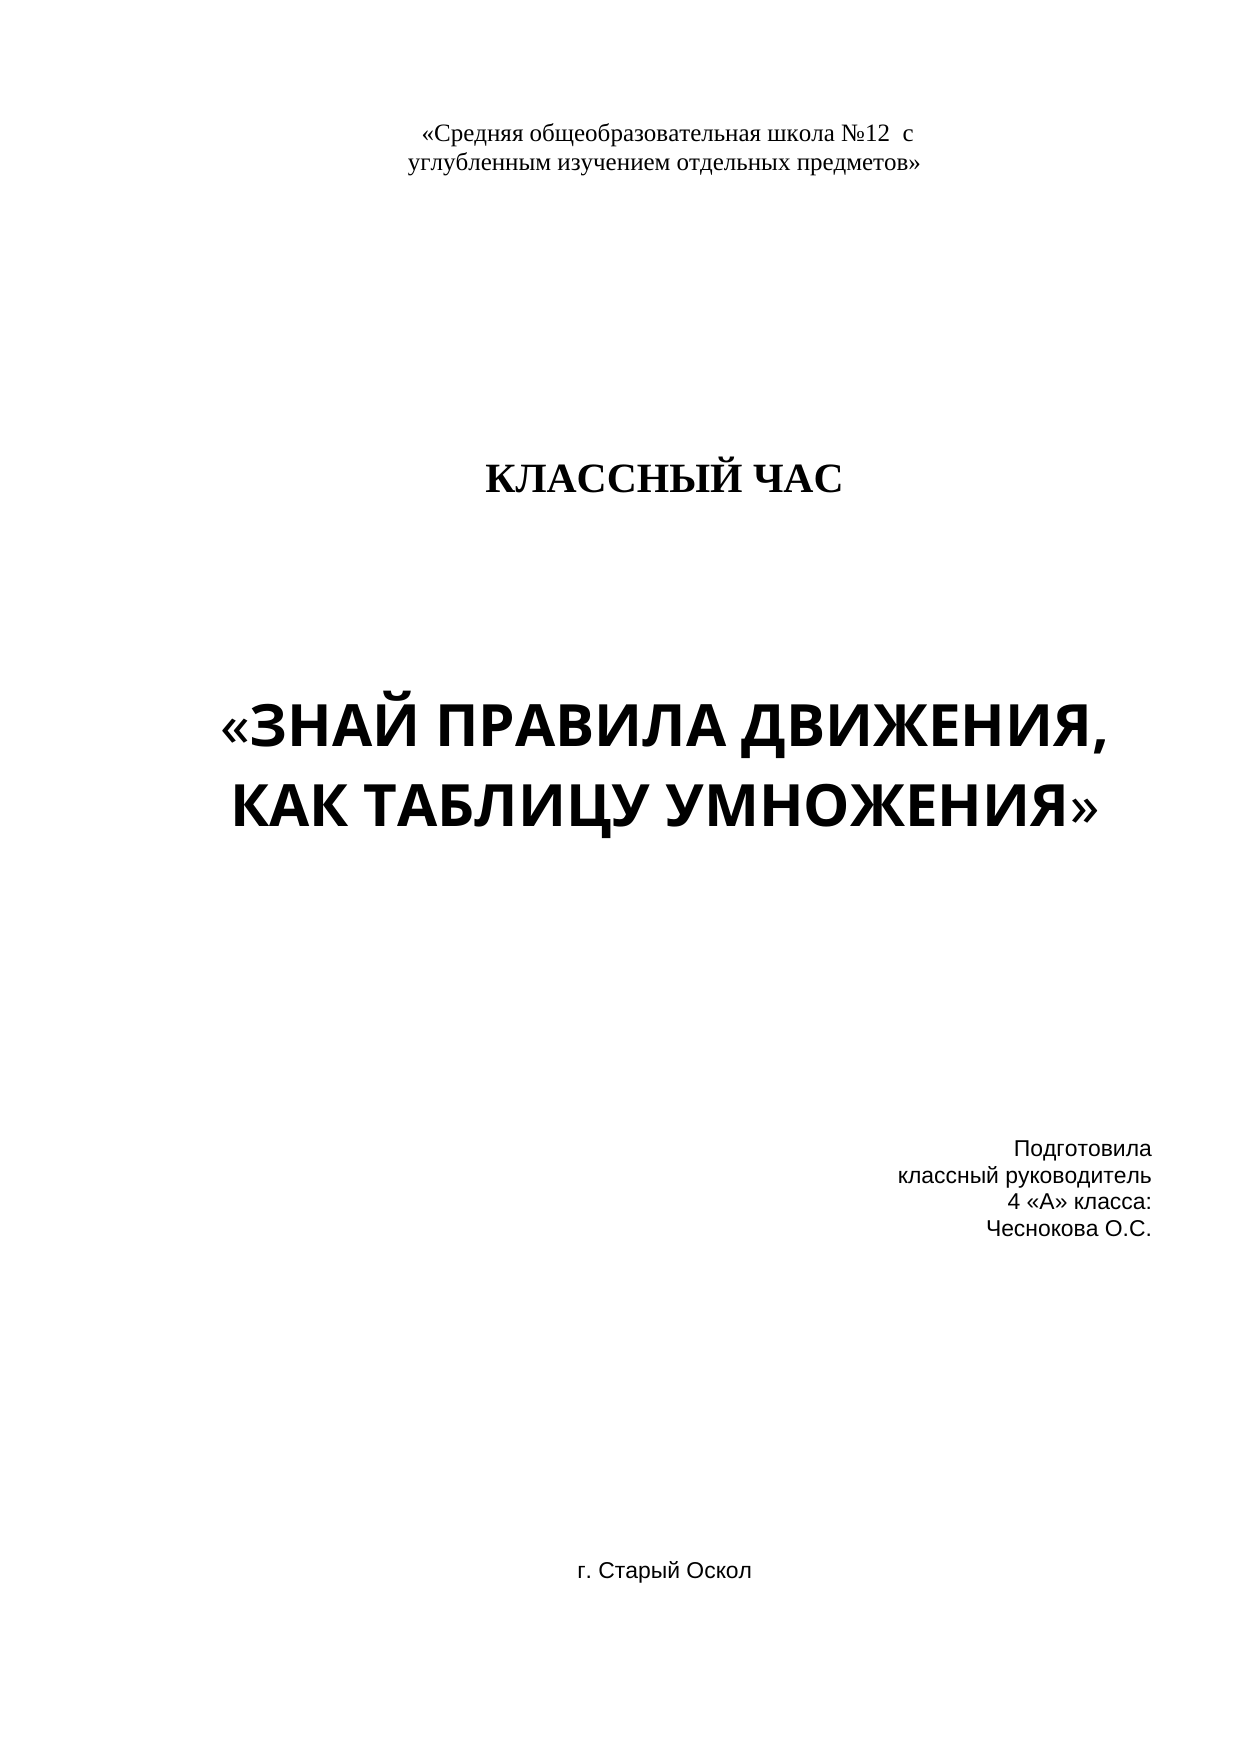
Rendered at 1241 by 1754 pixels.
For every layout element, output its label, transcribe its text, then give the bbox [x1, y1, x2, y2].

text классный руководитель [177, 1162, 1152, 1188]
text «ЗНАЙ ПРАВИЛА ДВИЖЕНИЯ, КАК ТАБЛИЦУ УМНОЖЕНИЯ» [177, 684, 1152, 843]
text «Средняя общеобразовательная школа №12 с [177, 118, 1152, 147]
text углубленным изучением отдельных предметов» [177, 147, 1152, 176]
text КЛАССНЫЙ ЧАС [177, 453, 1152, 501]
text 4 «А» класса: [177, 1188, 1152, 1214]
text г. Старый Оскол [177, 1557, 1152, 1583]
text Чеснокова О.С. [177, 1214, 1152, 1241]
text Подготовила [177, 1135, 1152, 1162]
